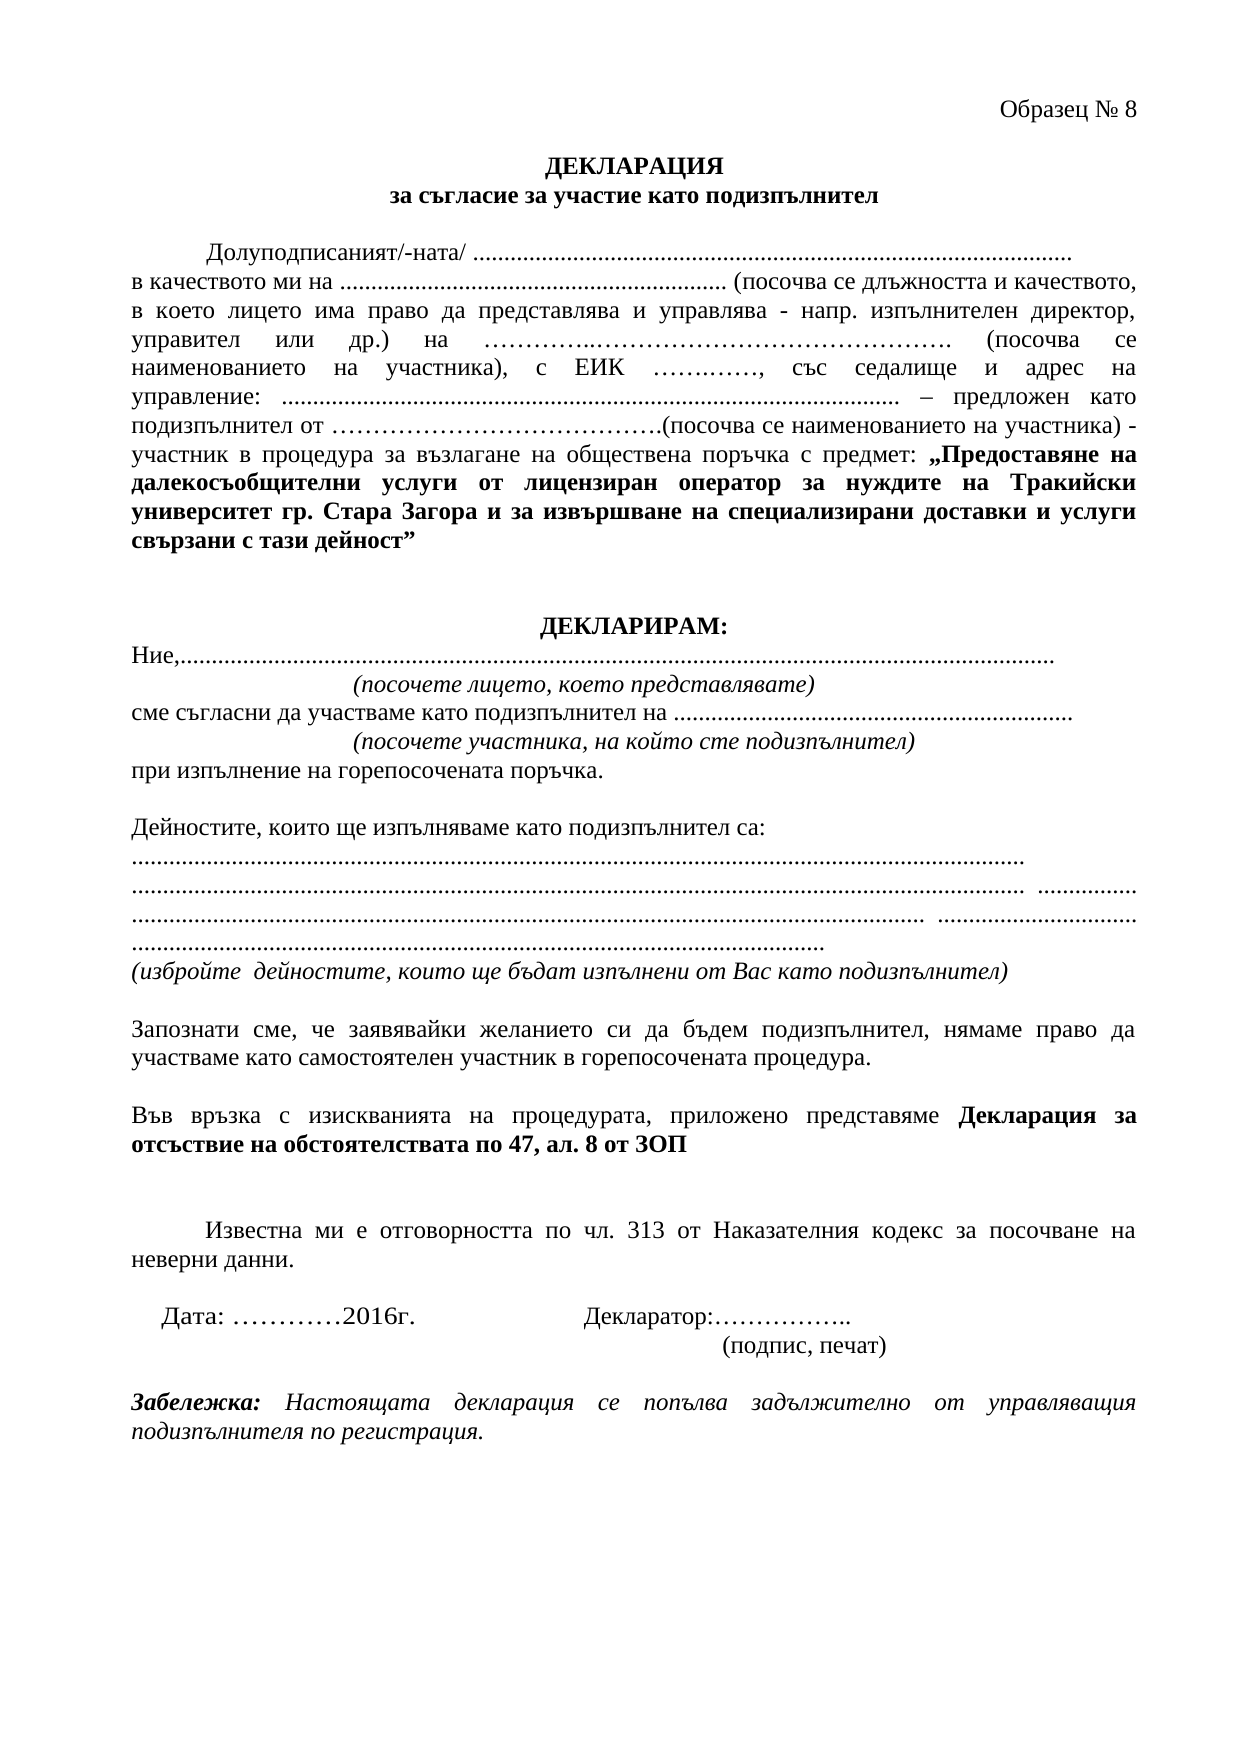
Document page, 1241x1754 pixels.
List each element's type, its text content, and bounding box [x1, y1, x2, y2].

text ДЕКЛАРАЦИЯ [131, 151, 1137, 180]
text Дата: …………2016г. Декларатор:…………….. [131, 1301, 1137, 1330]
text (подпис, печат) [131, 1330, 1137, 1359]
text (посочете участника, на който сте подизпълнител) [131, 726, 1137, 755]
text Във връзка с изискванията на процедурата, приложено представяме Декларация за отсъствие на обстоятелствата по 47, ал. 8 от ЗОП [131, 1100, 1137, 1157]
text Запознати сме, че заявявайки желанието си да бъдем подизпълнител, нямаме право да участваме като самостоятелен участник в горепосочената процедура. [131, 1014, 1137, 1071]
text Дейностите, които ще изпълняваме като подизпълнител са: [131, 812, 1137, 841]
text Известна ми е отговорността по чл. 313 от Наказателния кодекс за посочване на неверни данни. [131, 1215, 1137, 1272]
text ............................................................................................................................................... [131, 841, 1137, 870]
text (избройте дейностите, които ще бъдат изпълнени от Вас като подизпълнител) [131, 956, 1137, 985]
text (посочете лицето, което представлявате) [131, 669, 1137, 697]
text ДЕКЛАРИРАМ: [131, 611, 1137, 640]
text Забележка: Настоящата декларация се попълва задължително от управляващия подизпълнителя по регистрация. [131, 1387, 1137, 1445]
text Долуподписаният/-ната/ ................................................................................................ [131, 237, 1137, 266]
text Образец № 8 [131, 94, 1137, 122]
text ............................................................................................................................................... ............................................................................................................................................... ............................................................................................................................................... [131, 870, 1137, 956]
text сме съгласни да участваме като подизпълнител на ................................................................ [131, 697, 1137, 726]
text Ние,............................................................................................................................................ [131, 640, 1137, 669]
text при изпълнение на горепосочената поръчка. [131, 755, 1137, 784]
text за съгласие за участие като подизпълнител [131, 180, 1137, 209]
text в качеството ми на .............................................................. (посочва се длъжността и качеството, в което лицето има право да представлява и управлява - напр. изпълнителен директор, управител или др.) на …………..……………………………………. (посочва се наименованието на участника), с ЕИК …….……, със седалище и адрес на управление: ................................................................................................... – предложен като подизпълнител от ………………………………….(посочва се наименованието на участника) - участник в процедура за възлагане на обществена поръчка с предмет: „Предоставяне на далекосъобщителни услуги от лицензиран оператор за нуждите на Тракийски университет гр. Стара Загора и за извършване на специализирани доставки и услуги свързани с тази дейност” [131, 266, 1137, 554]
